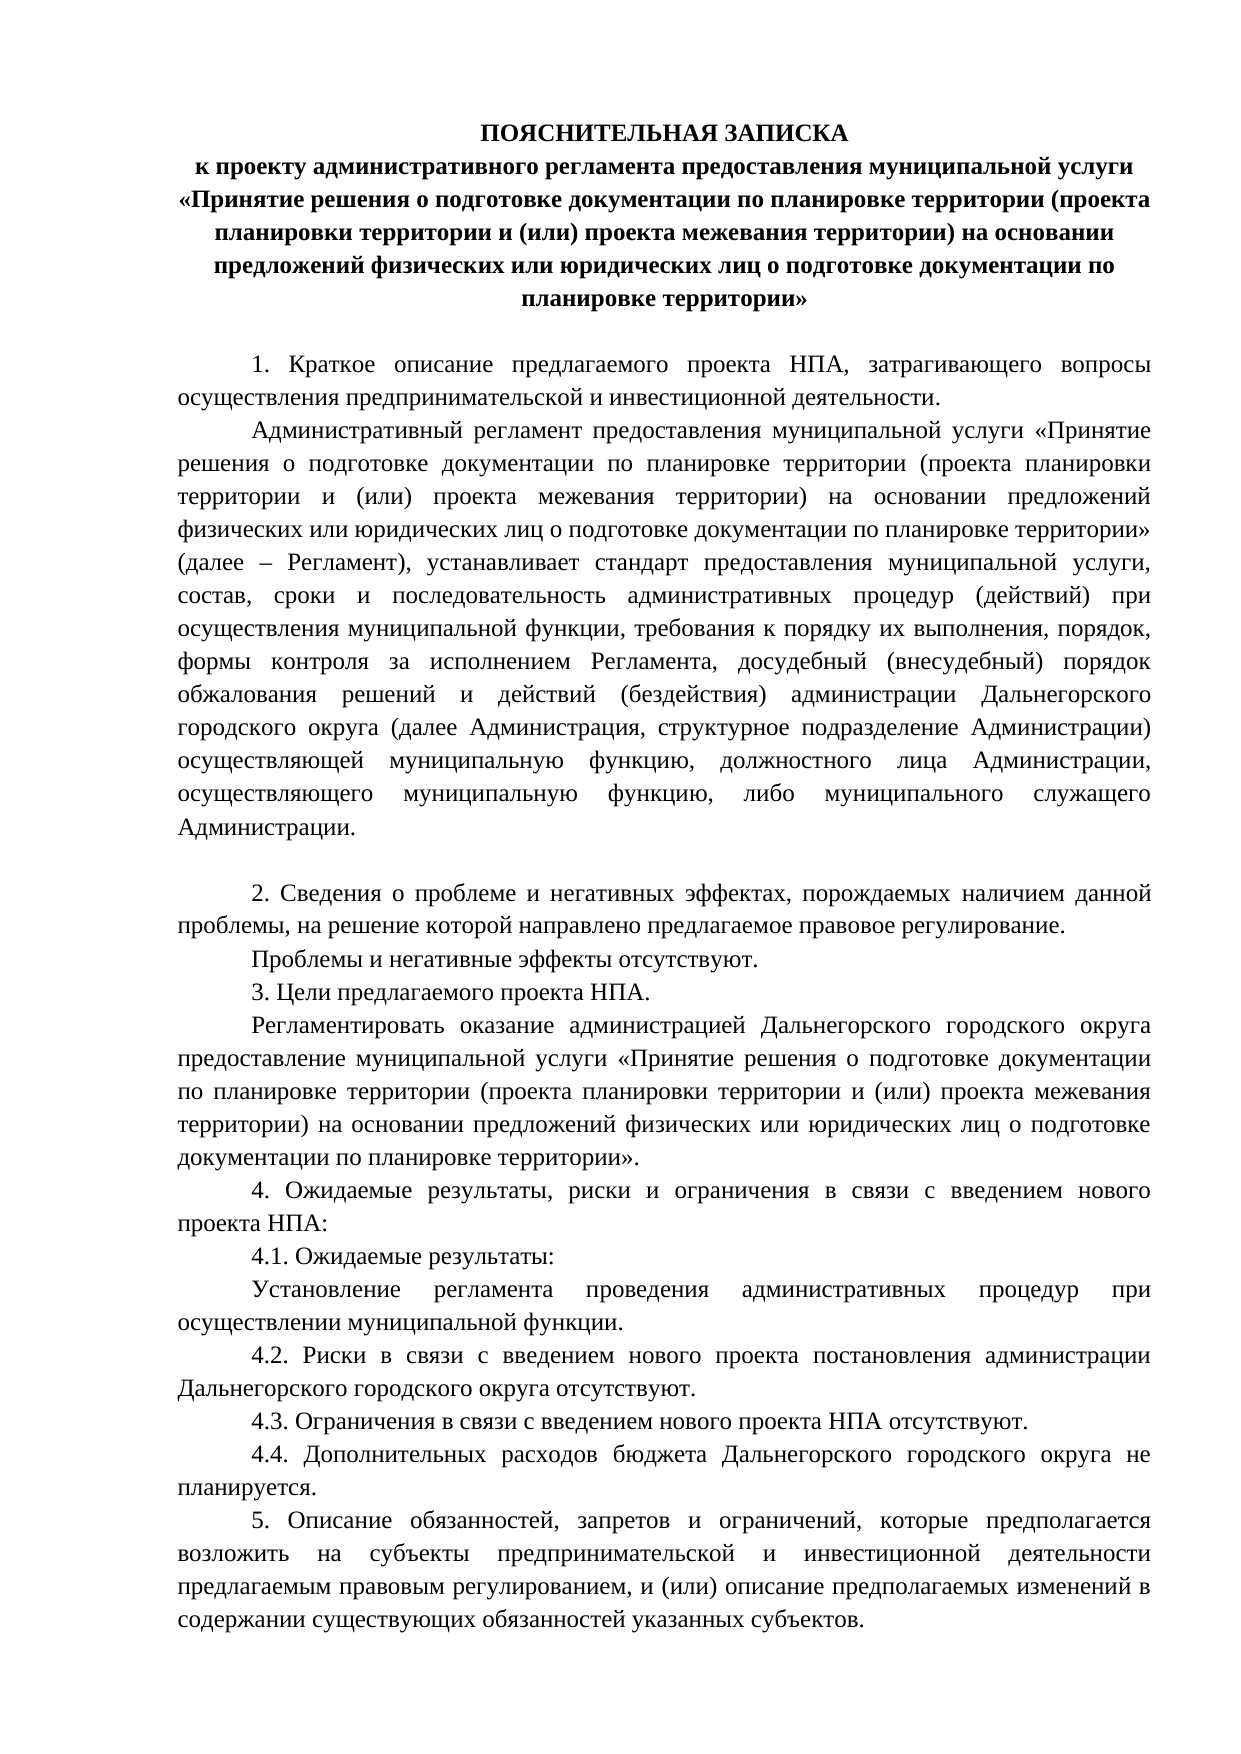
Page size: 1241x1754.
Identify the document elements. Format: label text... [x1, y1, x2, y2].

text Административный регламент предоставления муниципальной услуги «Принятие решения о подготовке документации по планировке территории (проекта планировки территории и (или) проекта межевания территории) на основании предложений физических или юридических лиц о подготовке документации по планировке территории» (далее – Регламент), устанавливает стандарт предоставления муниципальной услуги, состав, сроки и последовательность административных процедур (действий) при осуществления муниципальной функции, требования к порядку их выполнения, порядок, формы контроля за исполнением Регламента, досудебный (внесудебный) порядок обжалования решений и действий (бездействия) администрации Дальнегорского городского округа (далее Администрация, структурное подразделение Администрации) осуществляющей муниципальную функцию, должностного лица Администрации, осуществляющего муниципальную функцию, либо муниципального служащего Администрации. [177, 415, 1152, 840]
text Регламентировать оказание администрацией Дальнегорского городского округа предоставление муниципальной услуги «Принятие решения о подготовке документации по планировке территории (проекта планировки территории и (или) проекта межевания территории) на основании предложений физических или юридических лиц о подготовке документации по планировке территории». [177, 1010, 1152, 1171]
text 4. Ожидаемые результаты, риски и ограничения в связи с введением нового проекта НПА: [177, 1175, 1152, 1237]
text 4.2. Риски в связи с введением нового проекта постановления администрации Дальнегорского городского округа отсутствуют. [177, 1340, 1152, 1402]
text ПОЯСНИТЕЛЬНАЯ ЗАПИСКА [177, 118, 1152, 147]
text Установление регламента проведения административных процедур при осуществлении муниципальной функции. [177, 1274, 1152, 1336]
text Проблемы и негативные эффекты отсутствуют. [177, 944, 1152, 972]
text 3. Цели предлагаемого проекта НПА. [251, 977, 1152, 1005]
text 4.3. Ограничения в связи с введением нового проекта НПА отсутствуют. [177, 1406, 1152, 1435]
text к проекту административного регламента предоставления муниципальной услуги «Принятие решения о подготовке документации по планировке территории (проекта планировки территории и (или) проекта межевания территории) на основании предложений физических или юридических лиц о подготовке документации по планировке территории» [177, 151, 1152, 312]
text 5. Описание обязанностей, запретов и ограничений, которые предполагается возложить на субъекты предпринимательской и инвестиционной деятельности предлагаемым правовым регулированием, и (или) описание предполагаемых изменений в содержании существующих обязанностей указанных субъектов. [177, 1505, 1152, 1633]
text 4.1. Ожидаемые результаты: [177, 1241, 1152, 1269]
text 2. Сведения о проблеме и негативных эффектах, порождаемых наличием данной проблемы, на решение которой направлено предлагаемое правовое регулирование. [177, 878, 1152, 939]
list 1. Краткое описание предлагаемого проекта НПА, затрагивающего вопросы осуществления предпринимательской и инвестиционной деятельности. [177, 349, 1152, 411]
text 4.4. Дополнительных расходов бюджета Дальнегорского городского округа не планируется. [177, 1439, 1152, 1501]
